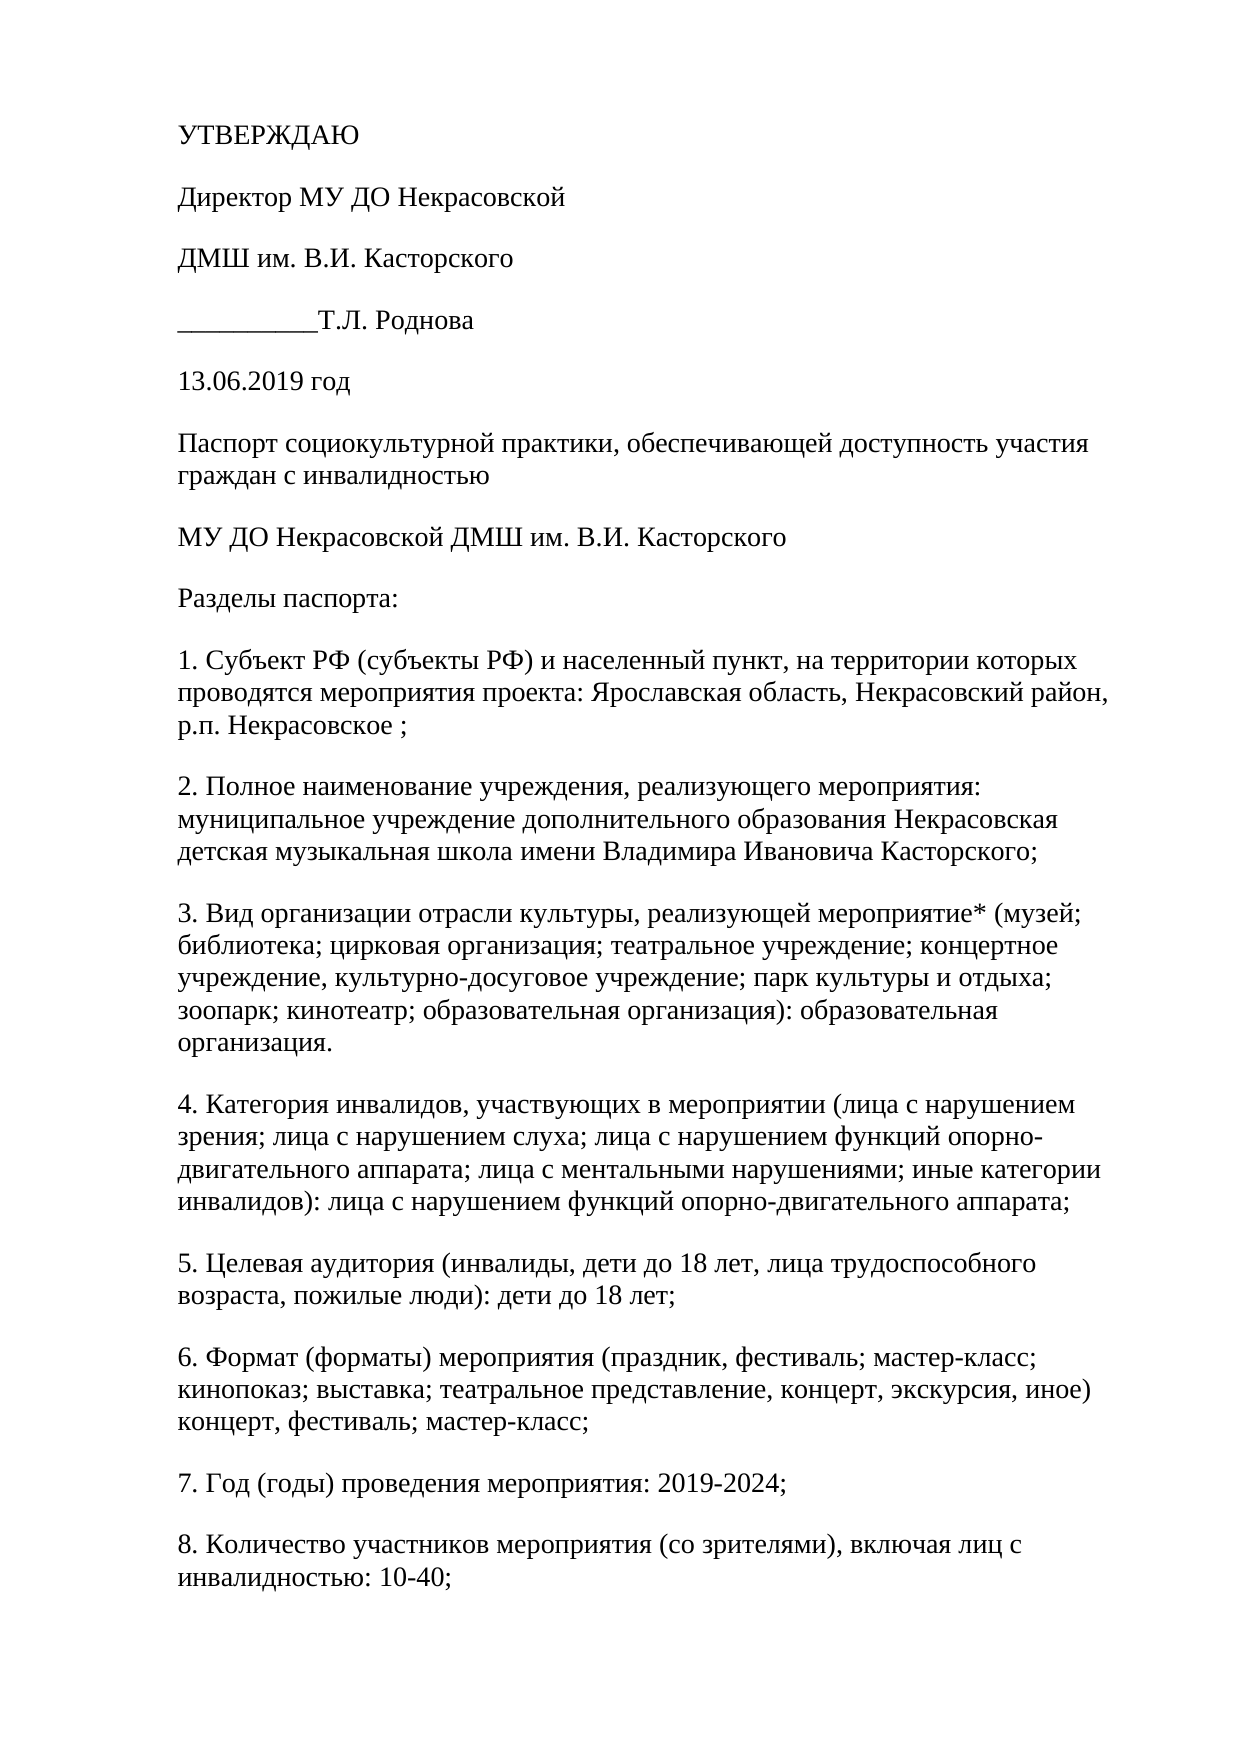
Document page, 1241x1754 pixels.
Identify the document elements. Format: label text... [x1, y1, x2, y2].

text __________Т.Л. Роднова [177, 303, 1152, 335]
text ДМШ им. В.И. Касторского [177, 241, 1152, 274]
text 3. Вид организации отрасли культуры, реализующей мероприятие* (музей; библиотека; цирковая организация; театральное учреждение; концертное учреждение, культурно-досуговое учреждение; парк культуры и отдыха; зоопарк; кинотеатр; образовательная организация): образовательная организация. [177, 896, 1152, 1058]
text 2. Полное наименование учреждения, реализующего мероприятия: муниципальное учреждение дополнительного образования Некрасовская детская музыкальная школа имени Владимира Ивановича Касторского; [177, 769, 1152, 867]
text УТВЕРЖДАЮ [177, 118, 1152, 151]
text 4. Категория инвалидов, участвующих в мероприятии (лица с нарушением зрения; лица с нарушением слуха; лица с нарушением функций опорно-двигательного аппарата; лица с ментальными нарушениями; иные категории инвалидов): лица с нарушением функций опорно-двигательного аппарата; [177, 1087, 1152, 1216]
text 1. Субъект РФ (субъекты РФ) и населенный пункт, на территории которых проводятся мероприятия проекта: Ярославская область, Некрасовский район, р.п. Некрасовское ; [177, 643, 1152, 740]
text Директор МУ ДО Некрасовской [177, 180, 1152, 212]
text Разделы паспорта: [177, 581, 1152, 614]
text 6. Формат (форматы) мероприятия (праздник, фестиваль; мастер-класс; кинопоказ; выставка; театральное представление, концерт, экскурсия, иное) концерт, фестиваль; мастер-класс; [177, 1339, 1152, 1437]
text 7. Год (годы) проведения мероприятия: 2019-2024; [177, 1466, 1152, 1498]
text 5. Целевая аудитория (инвалиды, дети до 18 лет, лица трудоспособного возраста, пожилые люди): дети до 18 лет; [177, 1246, 1152, 1310]
text Паспорт социокультурной практики, обеспечивающей доступность участия граждан с инвалидностью [177, 426, 1152, 491]
text 13.06.2019 год [177, 364, 1152, 397]
text МУ ДО Некрасовской ДМШ им. В.И. Касторского [177, 520, 1152, 552]
text 8. Количество участников мероприятия (со зрителями), включая лиц с инвалидностью: 10-40; [177, 1527, 1152, 1592]
